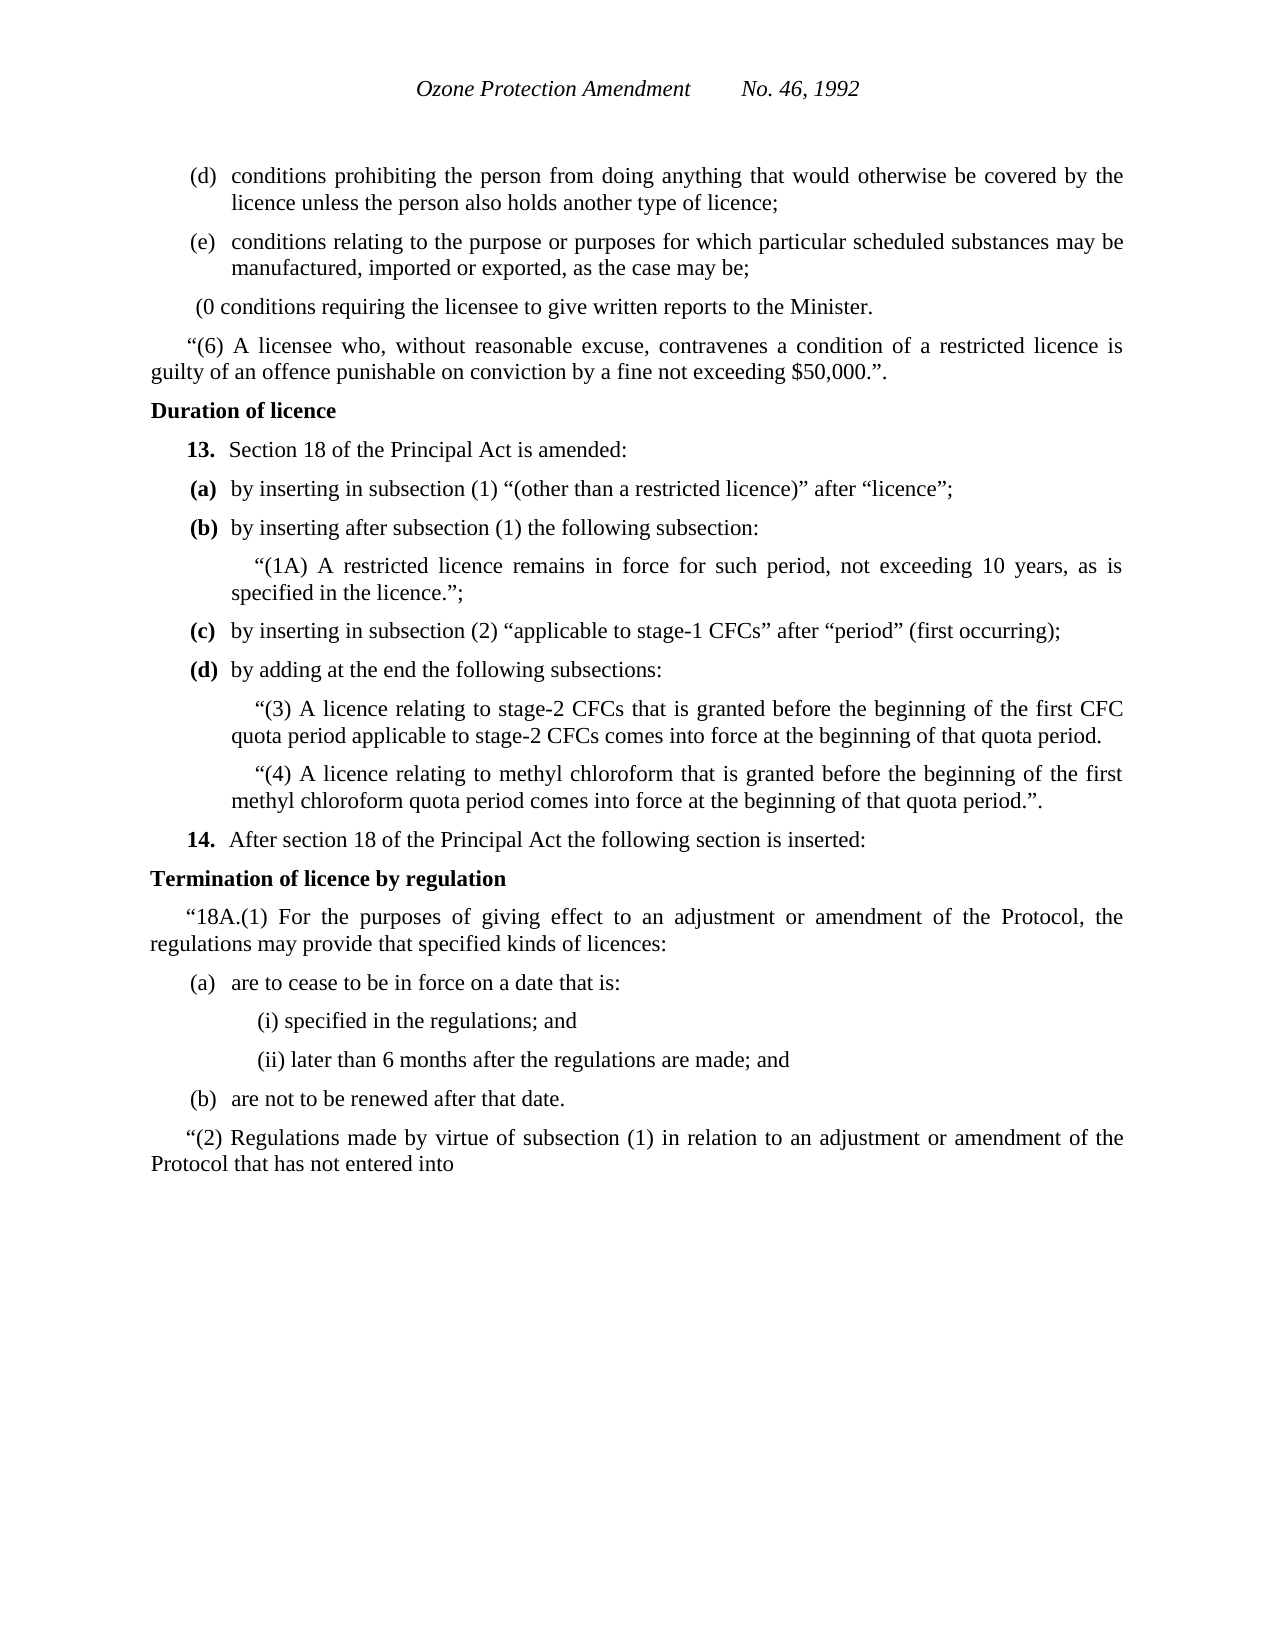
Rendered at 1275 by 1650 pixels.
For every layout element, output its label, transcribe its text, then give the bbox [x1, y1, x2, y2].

text Duration of licence [151, 397, 1125, 423]
text “(4) A licence relating to methyl chloroform that is granted before the beginning of the first methyl chloroform quota period comes into force at the beginning of that quota period.”. [231, 761, 1125, 813]
text 14. After section 18 of the Principal Act the following section is inserted: [151, 826, 1125, 852]
text (i) specified in the regulations; and [257, 1007, 1125, 1034]
list by inserting in subsection (2) “applicable to stage-1 CFCs” after “period” (first occurring); [190, 618, 1125, 644]
text “(2) Regulations made by virtue of subsection (1) in relation to an adjustment or amendment of the Protocol that has not entered into [151, 1124, 1125, 1177]
text “(1A) A restricted licence remains in force for such period, not exceeding 10 years, as is specified in the licence.”; [231, 552, 1125, 605]
list conditions prohibiting the person from doing anything that would otherwise be covered by the licence unless the person also holds another type of licence; [190, 162, 1125, 215]
list by inserting in subsection (1) “(other than a restricted licence)” after “licence”; [190, 475, 1125, 501]
list by inserting after subsection (1) the following subsection: [190, 513, 1125, 540]
text “(6) A licensee who, without reasonable excuse, contravenes a condition of a restricted licence is guilty of an offence punishable on conviction by a fine not exceeding $50,000.”. [151, 332, 1125, 384]
text (b) are not to be renewed after that date. [190, 1085, 1125, 1112]
list conditions relating to the purpose or purposes for which particular scheduled substances may be manufactured, imported or exported, as the case may be; [190, 228, 1125, 280]
text “(3) A licence relating to stage-2 CFCs that is granted before the beginning of the first CFC quota period applicable to stage-2 CFCs comes into force at the beginning of that quota period. [231, 695, 1125, 748]
text (ii) later than 6 months after the regulations are made; and [257, 1046, 1125, 1073]
text “18A.(1) For the purposes of giving effect to an adjustment or amendment of the Protocol, the regulations may provide that specified kinds of licences: [150, 903, 1125, 956]
text Termination of licence by regulation [150, 864, 1125, 891]
text (0 conditions requiring the licensee to give written reports to the Minister. [195, 293, 1125, 319]
text (a) are to cease to be in force on a date that is: [190, 969, 1125, 995]
text 13. Section 18 of the Principal Act is amended: [186, 436, 1125, 462]
list by adding at the end the following subsections: [190, 656, 1125, 683]
